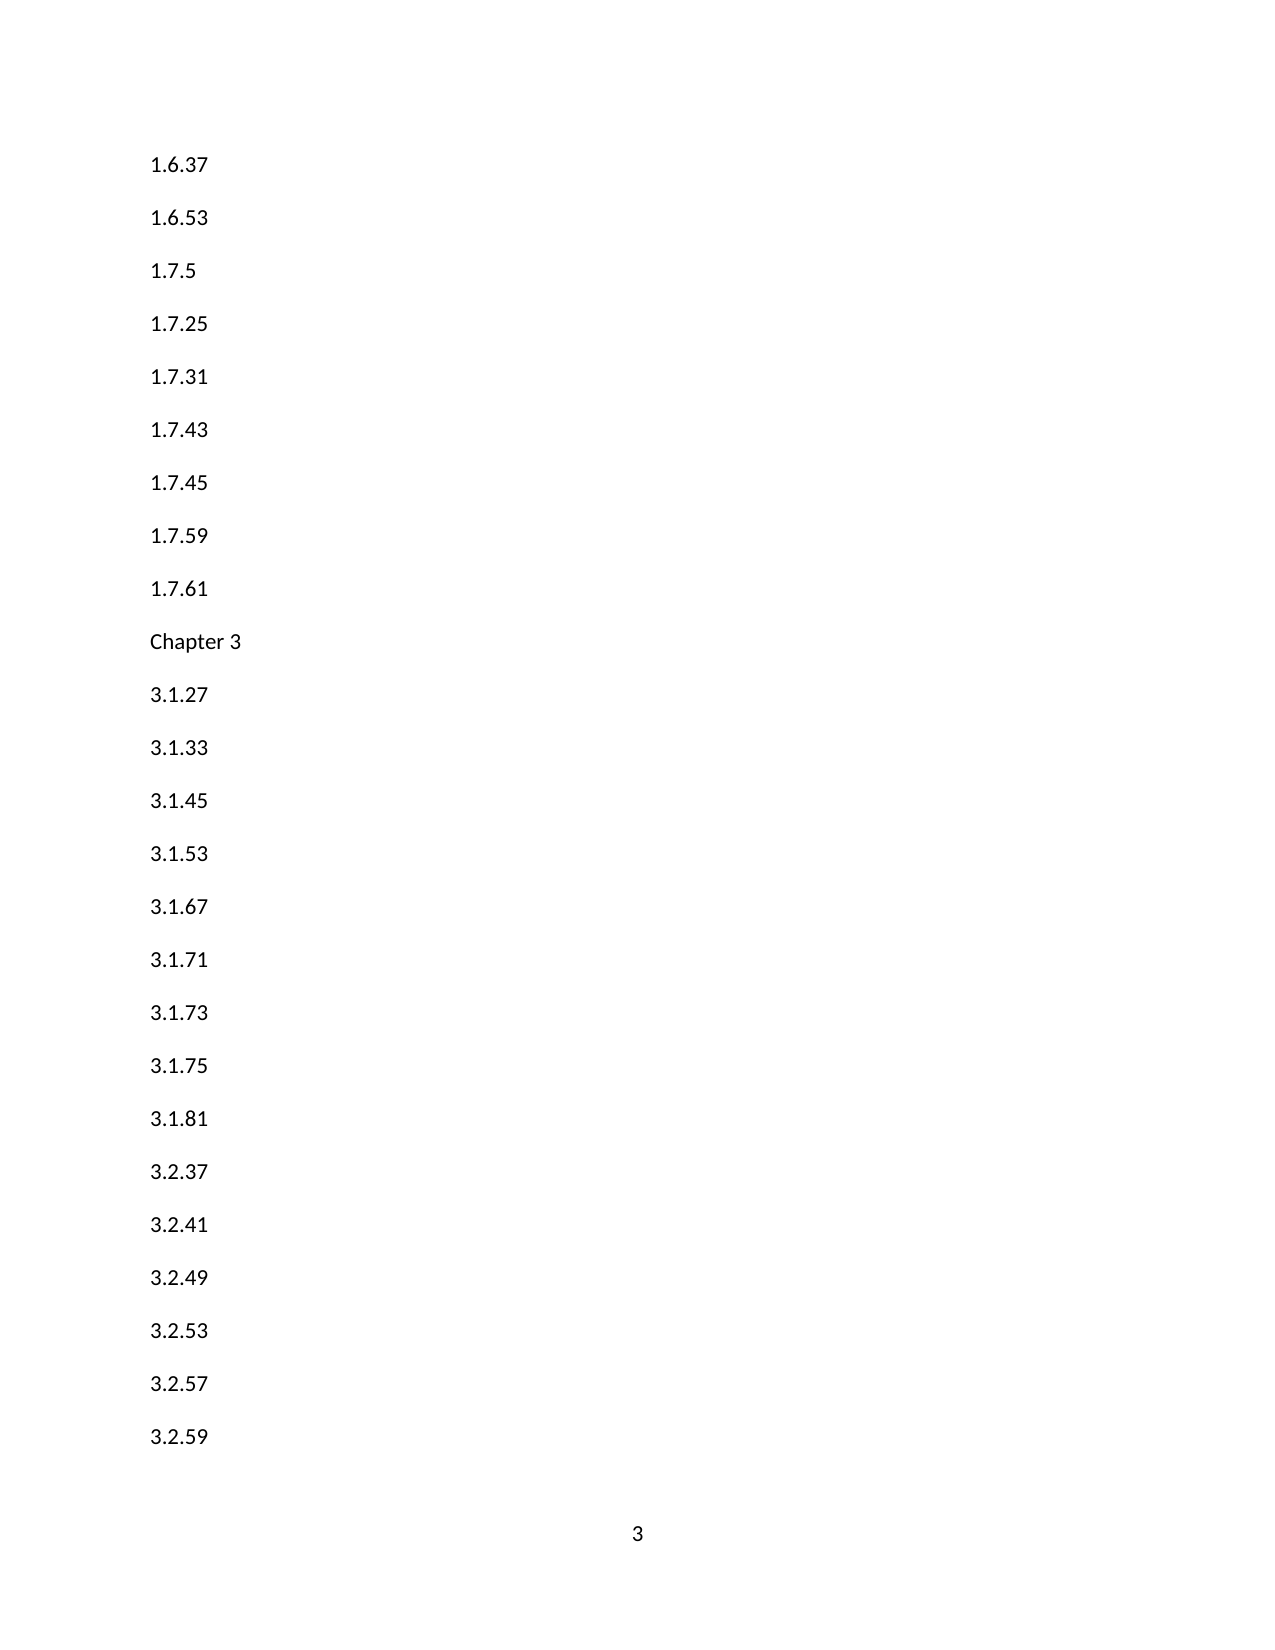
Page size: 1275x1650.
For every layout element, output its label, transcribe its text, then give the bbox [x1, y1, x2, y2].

text 3.2.41 [150, 1210, 1125, 1238]
text 3.1.75 [150, 1051, 1125, 1079]
text 1.7.45 [150, 468, 1125, 496]
text 1.7.59 [150, 521, 1125, 549]
text 3.1.67 [150, 892, 1125, 920]
text 1.7.5 [150, 256, 1125, 284]
text 3.1.53 [150, 839, 1125, 867]
text 1.7.31 [150, 362, 1125, 390]
text 3.2.53 [150, 1316, 1125, 1344]
text 3.1.71 [150, 945, 1125, 973]
text Chapter 3 [150, 627, 1125, 655]
text 3.1.73 [150, 998, 1125, 1026]
text 1.6.37 [150, 150, 1125, 178]
text 3.2.37 [150, 1157, 1125, 1185]
text 3.1.27 [150, 680, 1125, 708]
text 3.2.49 [150, 1263, 1125, 1291]
text 1.7.25 [150, 309, 1125, 337]
text 3.1.33 [150, 733, 1125, 761]
text 1.6.53 [150, 203, 1125, 231]
text 3.2.57 [150, 1369, 1125, 1397]
text 3.1.45 [150, 786, 1125, 814]
text 3.2.59 [150, 1422, 1125, 1451]
text 1.7.43 [150, 415, 1125, 443]
text 1.7.61 [150, 574, 1125, 602]
text 3.1.81 [150, 1104, 1125, 1132]
